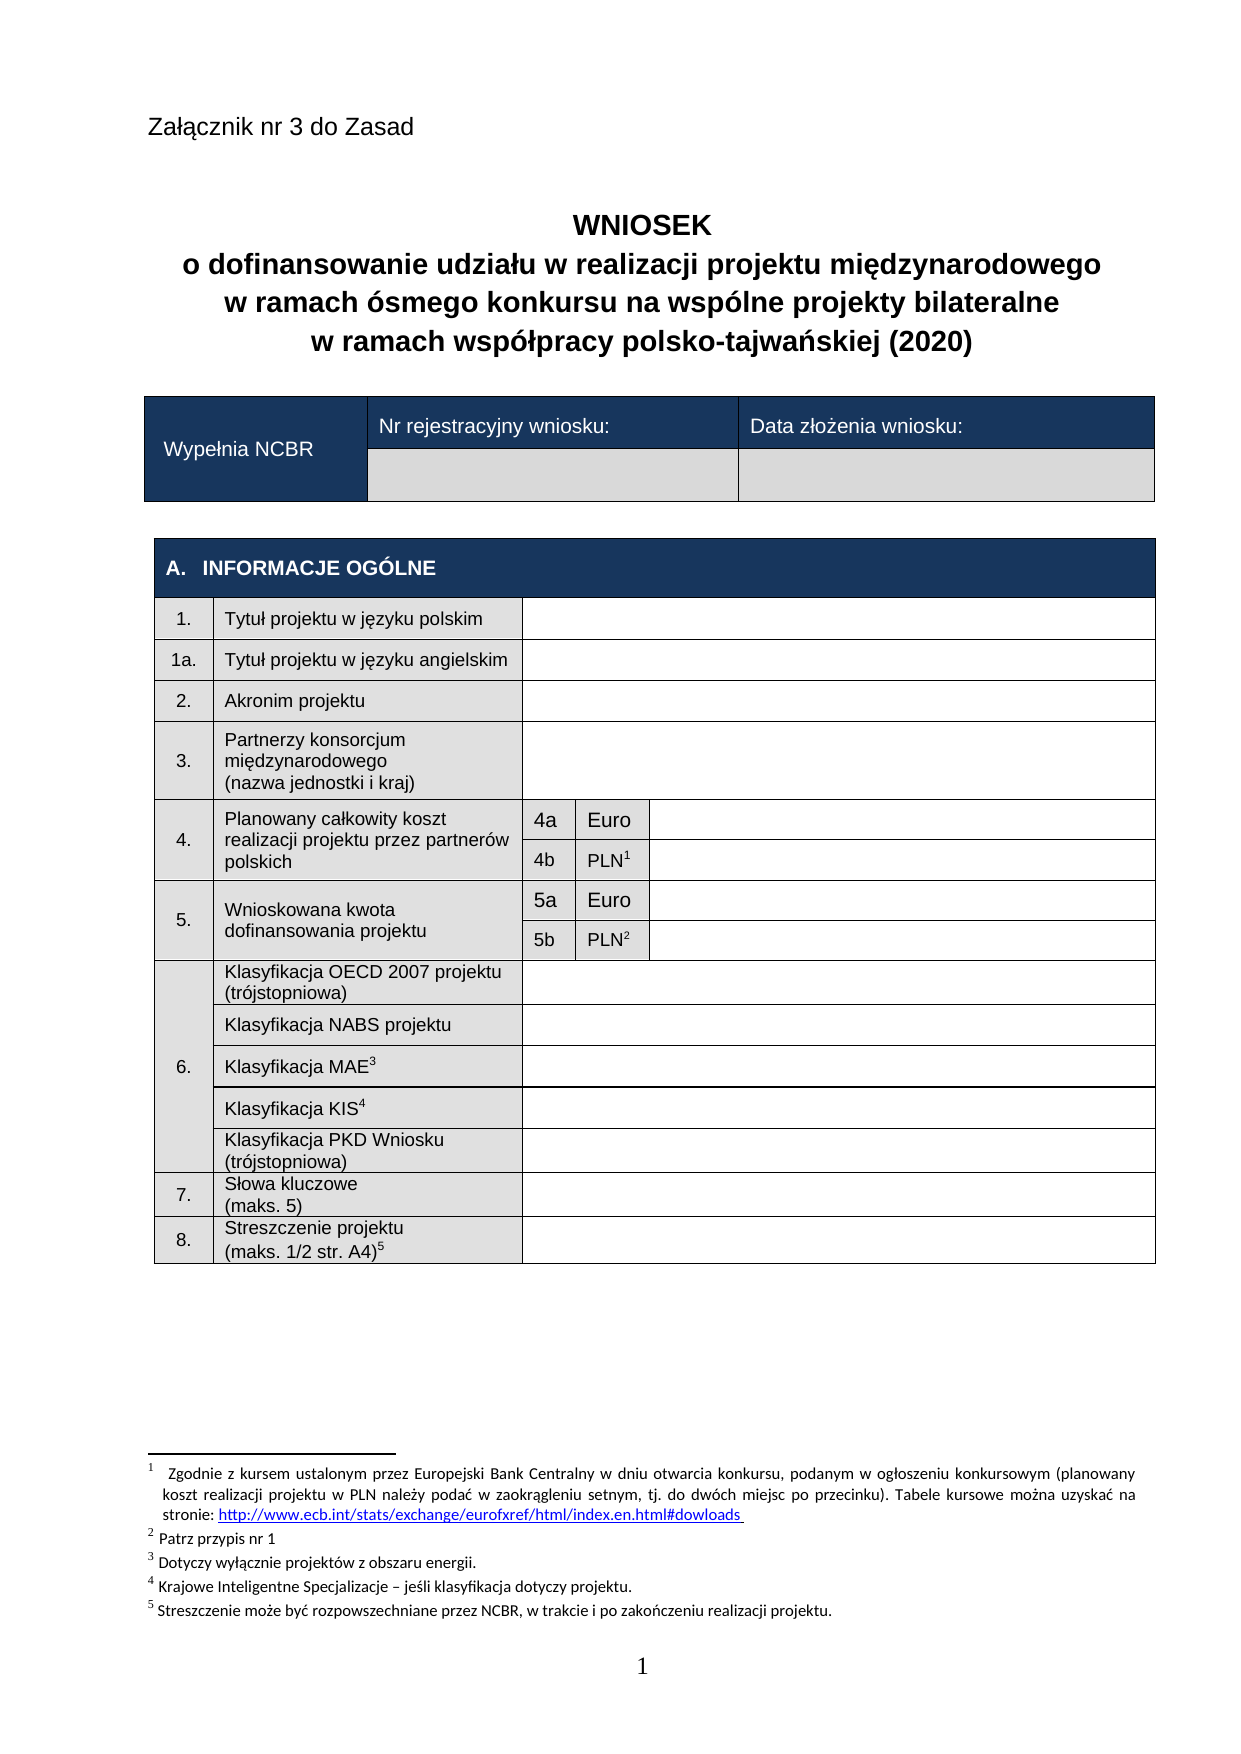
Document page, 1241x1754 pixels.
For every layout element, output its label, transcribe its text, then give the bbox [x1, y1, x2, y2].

table_cell [523, 1217, 1155, 1263]
table_cell 7. [155, 1173, 213, 1216]
table_cell 1a. [155, 640, 213, 680]
table_cell [523, 1088, 1155, 1128]
table_cell Klasyfikacja MAE [214, 1046, 522, 1086]
table_cell Euro [576, 800, 649, 839]
table_cell [650, 840, 1155, 879]
text Załącznik nr 3 do Zasad [148, 112, 1137, 141]
table_cell Klasyfikacja KIS [214, 1088, 522, 1128]
table_cell [739, 449, 1154, 501]
table_cell [650, 921, 1155, 959]
table_cell [523, 598, 1155, 638]
table_cell 6. [155, 961, 213, 1172]
table_cell Planowany całkowity koszt realizacji projektu przez partnerów polskich [214, 800, 522, 879]
table_cell Tytuł projektu w języku polskim [214, 598, 522, 638]
table_cell [523, 681, 1155, 721]
table_cell 5. [155, 881, 213, 959]
table_cell [523, 961, 1155, 1004]
table_cell Partnerzy konsorcjum międzynarodowego (nazwa jednostki i kraj) [214, 722, 522, 799]
text WNIOSEK [148, 208, 1137, 242]
text w ramach ósmego konkursu na wspólne projekty bilateralne [148, 285, 1137, 319]
table_cell [523, 722, 1155, 799]
table_cell [523, 640, 1155, 680]
table_header Data złożenia wniosku: [739, 397, 1154, 448]
table_cell 4. [155, 800, 213, 879]
table_cell PLN [576, 840, 649, 879]
table_cell Akronim projektu [214, 681, 522, 721]
table_header INFORMACJE OGÓLNE [155, 539, 1155, 597]
table_header Nr rejestracyjny wniosku: [368, 397, 738, 448]
text w ramach współpracy polsko-tajwańskiej (2020) [148, 324, 1137, 357]
table_cell [650, 800, 1155, 839]
table_cell 1. [155, 598, 213, 638]
table_cell Streszczenie projektu (maks. 1/2 str. A4) [214, 1217, 522, 1263]
table_cell 5a [523, 881, 575, 919]
table_cell 4b [523, 840, 575, 879]
table_cell [368, 449, 738, 501]
table_cell Klasyfikacja OECD 2007 projektu (trójstopniowa) [214, 961, 522, 1004]
table_cell Słowa kluczowe (maks. 5) [214, 1173, 522, 1216]
text o dofinansowanie udziału w realizacji projektu międzynarodowego [148, 247, 1137, 280]
table_cell [650, 881, 1155, 919]
table_cell Tytuł projektu w języku angielskim [214, 640, 522, 680]
table_cell 4a [523, 800, 575, 839]
table_cell 2. [155, 681, 213, 721]
table_cell Euro [576, 881, 649, 919]
table_header Wypełnia NCBR [145, 397, 367, 501]
table_cell 8. [155, 1217, 213, 1263]
table_cell PLN [576, 921, 649, 959]
table_cell 3. [155, 722, 213, 799]
table_cell Klasyfikacja NABS projektu [214, 1005, 522, 1045]
table_cell 5b [523, 921, 575, 959]
table_cell [523, 1173, 1155, 1216]
table_cell Wnioskowana kwota dofinansowania projektu [214, 881, 522, 959]
table_cell [523, 1046, 1155, 1086]
table_cell [523, 1005, 1155, 1045]
table_cell [523, 1129, 1155, 1172]
table_cell Klasyfikacja PKD Wniosku (trójstopniowa) [214, 1129, 522, 1172]
